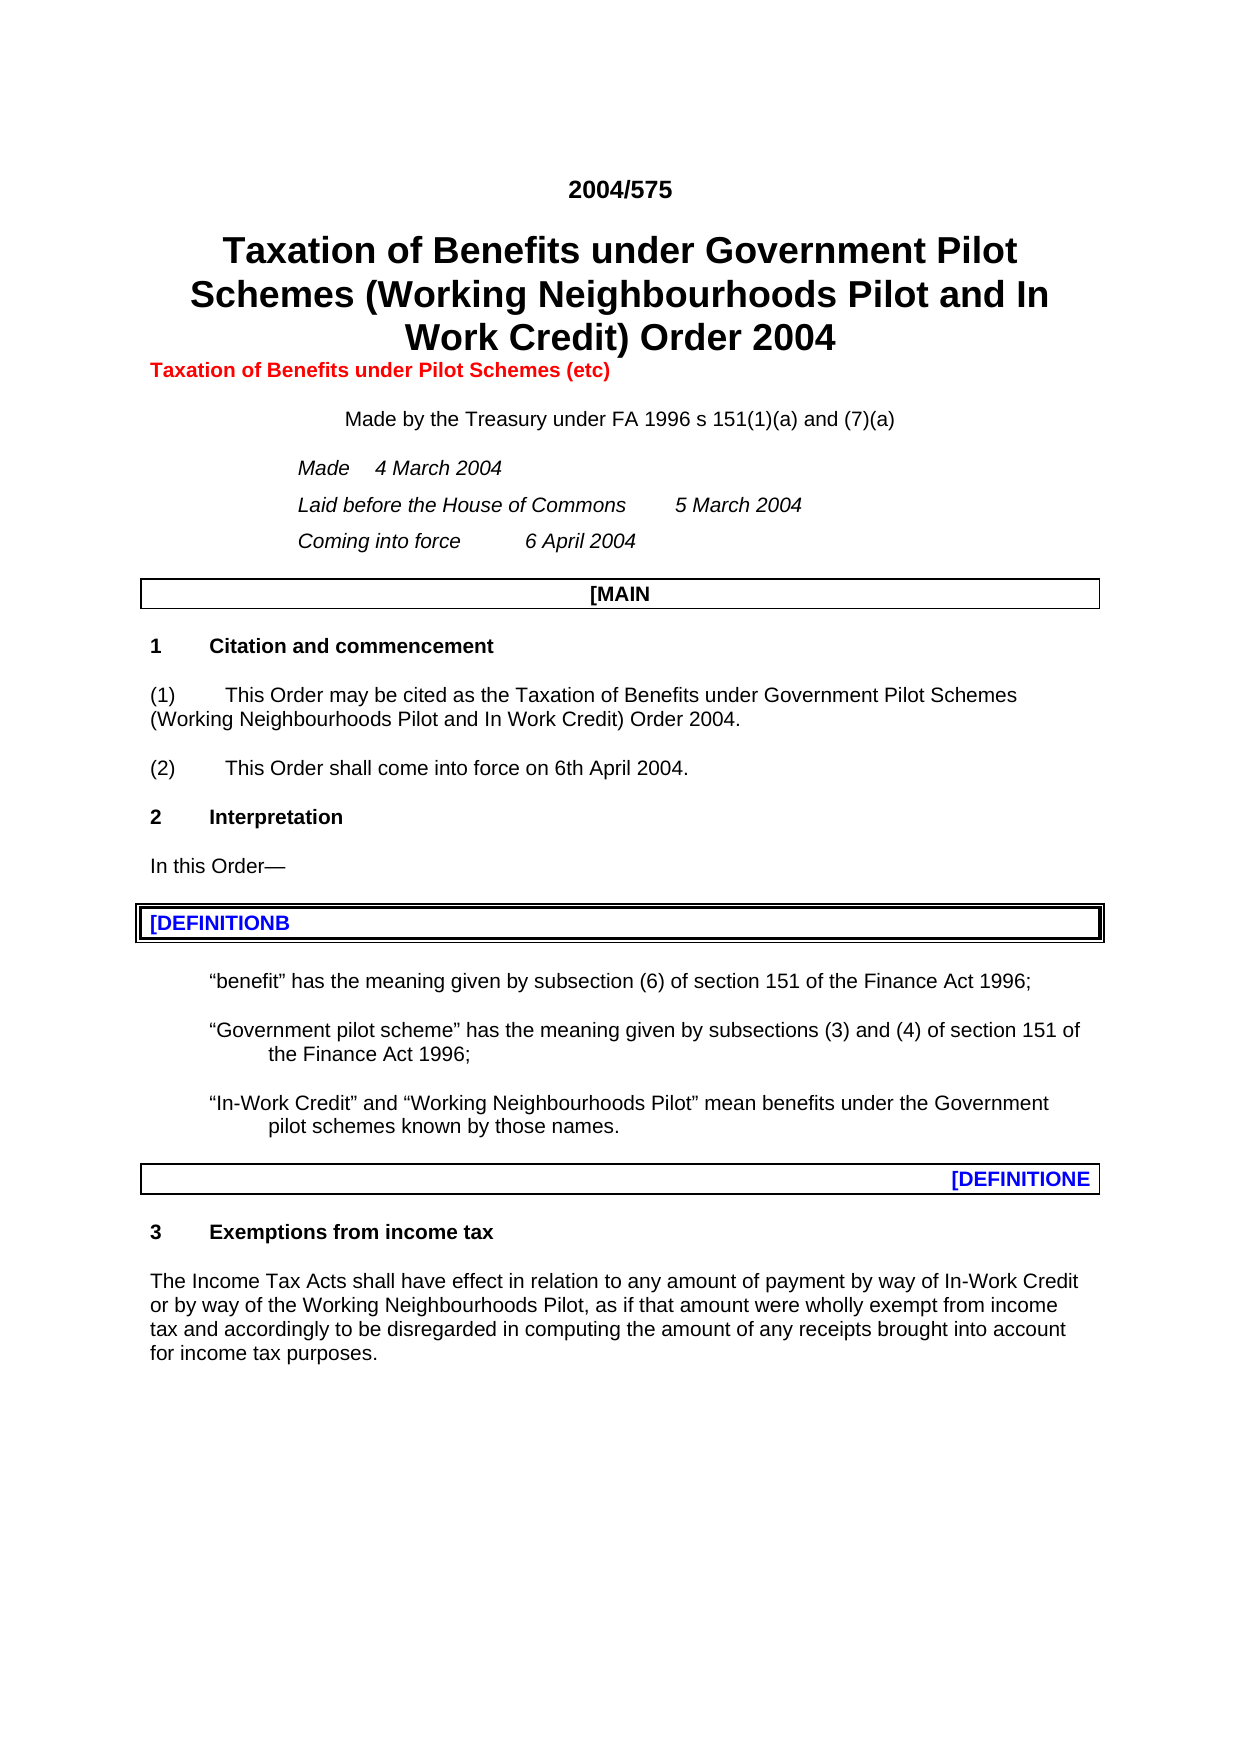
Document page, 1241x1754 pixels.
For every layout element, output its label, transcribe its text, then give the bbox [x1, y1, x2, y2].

text “In-Work Credit” and “Working Neighbourhoods Pilot” mean benefits under the Government pilot schemes known by those names. [209, 1090, 1090, 1138]
text Made 4 March 2004 [298, 456, 1090, 480]
text Taxation of Benefits under Government Pilot Schemes (Working Neighbourhoods Pilot and In Work Credit) Order 2004 [150, 229, 1090, 358]
text “Government pilot scheme” has the meaning given by subsections (3) and (4) of section 151 of the Finance Act 1996; [209, 1017, 1090, 1065]
text (1) This Order may be cited as the Taxation of Benefits under Government Pilot Schemes (Working Neighbourhoods Pilot and In Work Credit) Order 2004. [150, 683, 1090, 731]
text The Income Tax Acts shall have effect in relation to any amount of payment by way of In-Work Credit or by way of the Working Neighbourhoods Pilot, as if that amount were wholly exempt from income tax and accordingly to be disregarded in computing the amount of any receipts brought into account for income tax purposes. [150, 1268, 1090, 1364]
text 2004/575 [150, 175, 1090, 204]
text 2 Interpretation [150, 805, 1090, 829]
text 3 Exemptions from income tax [150, 1219, 1090, 1243]
text Made by the Treasury under FA 1996 s 151(1)(a) and (7)(a) [150, 407, 1090, 431]
text [MAIN [142, 580, 1099, 608]
text Laid before the House of Commons 5 March 2004 [298, 492, 1090, 516]
text 1 Citation and commencement [150, 634, 1090, 658]
text Taxation of Benefits under Pilot Schemes (etc) [150, 358, 1090, 382]
text In this Order— [150, 854, 1090, 878]
text “benefit” has the meaning given by subsection (6) of section 151 of the Finance Act 1996; [209, 968, 1090, 992]
text (2) This Order shall come into force on 6th April 2004. [150, 756, 1090, 780]
text Coming into force 6 April 2004 [298, 529, 1090, 553]
text [DEFINITIONE [142, 1165, 1099, 1193]
